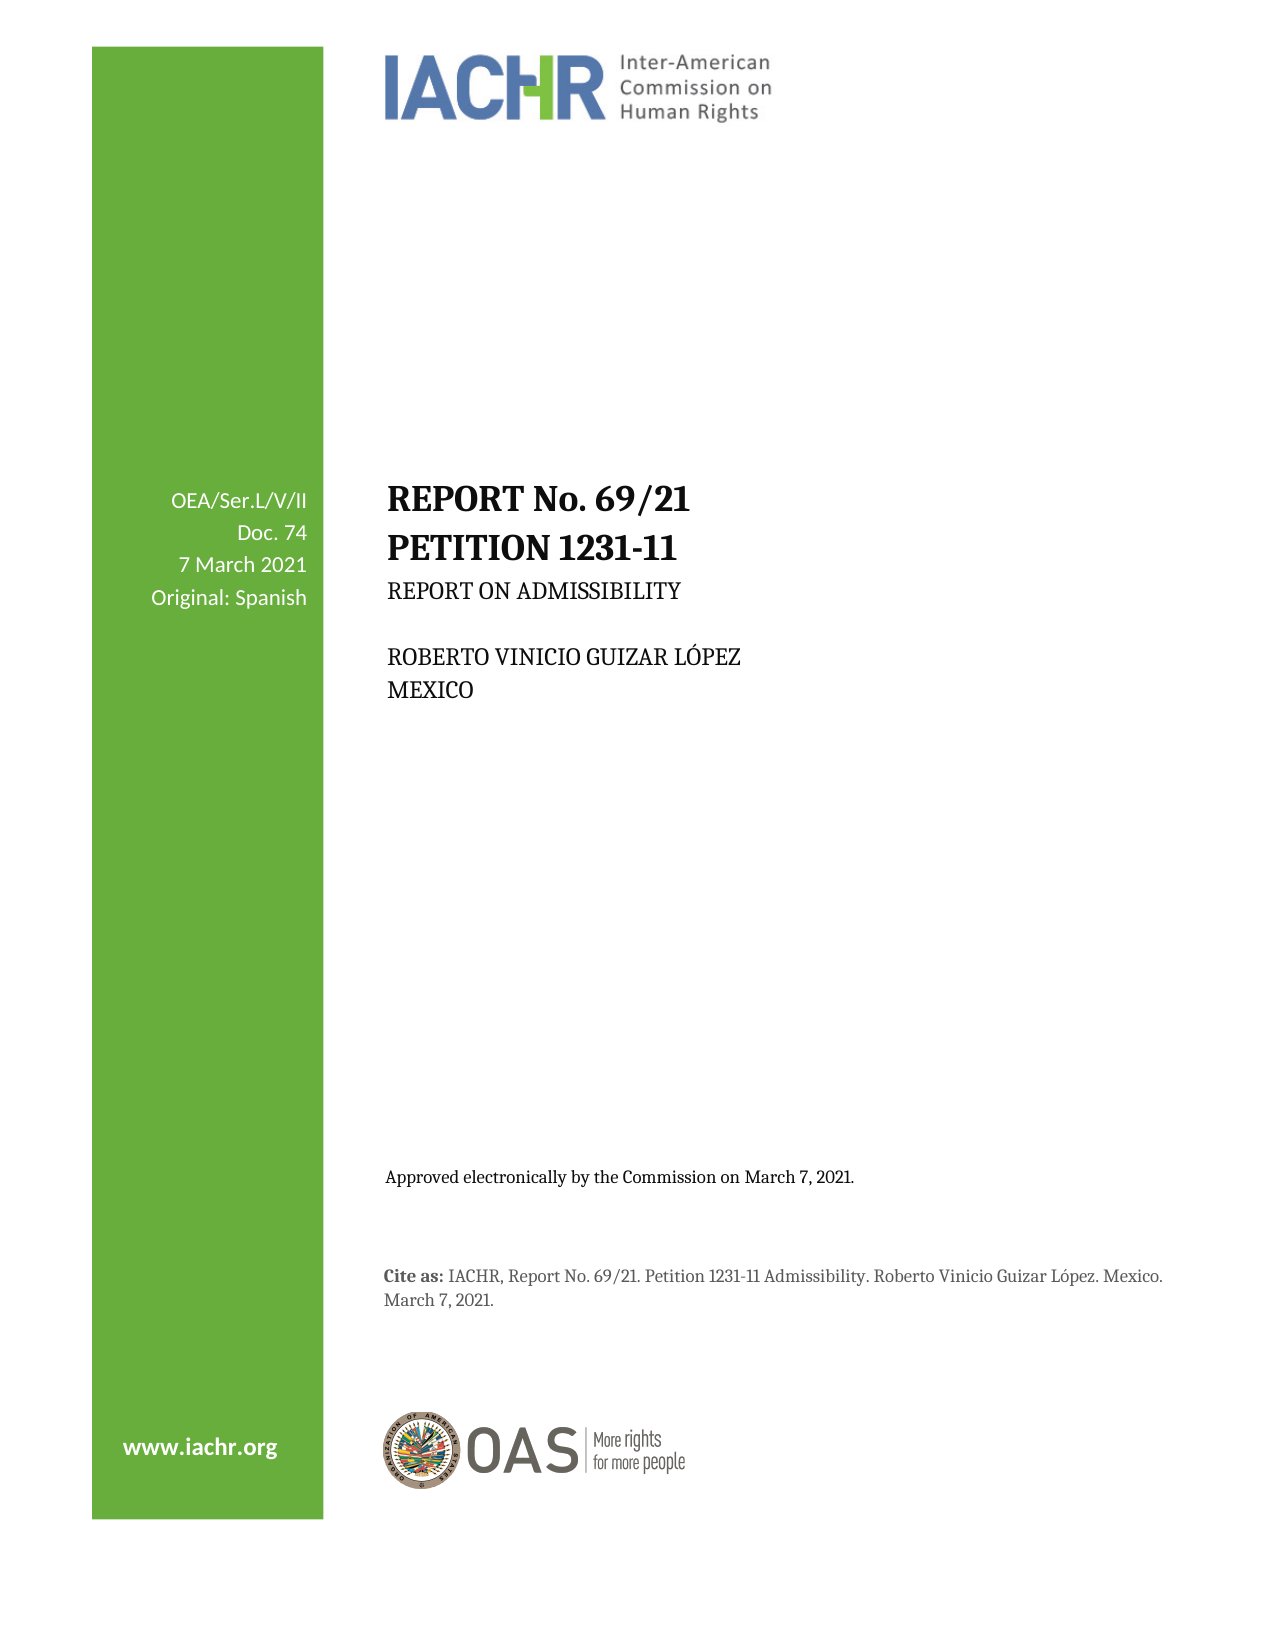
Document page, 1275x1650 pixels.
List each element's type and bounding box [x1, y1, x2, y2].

picture [375, 47, 790, 127]
picture [383, 1412, 685, 1489]
